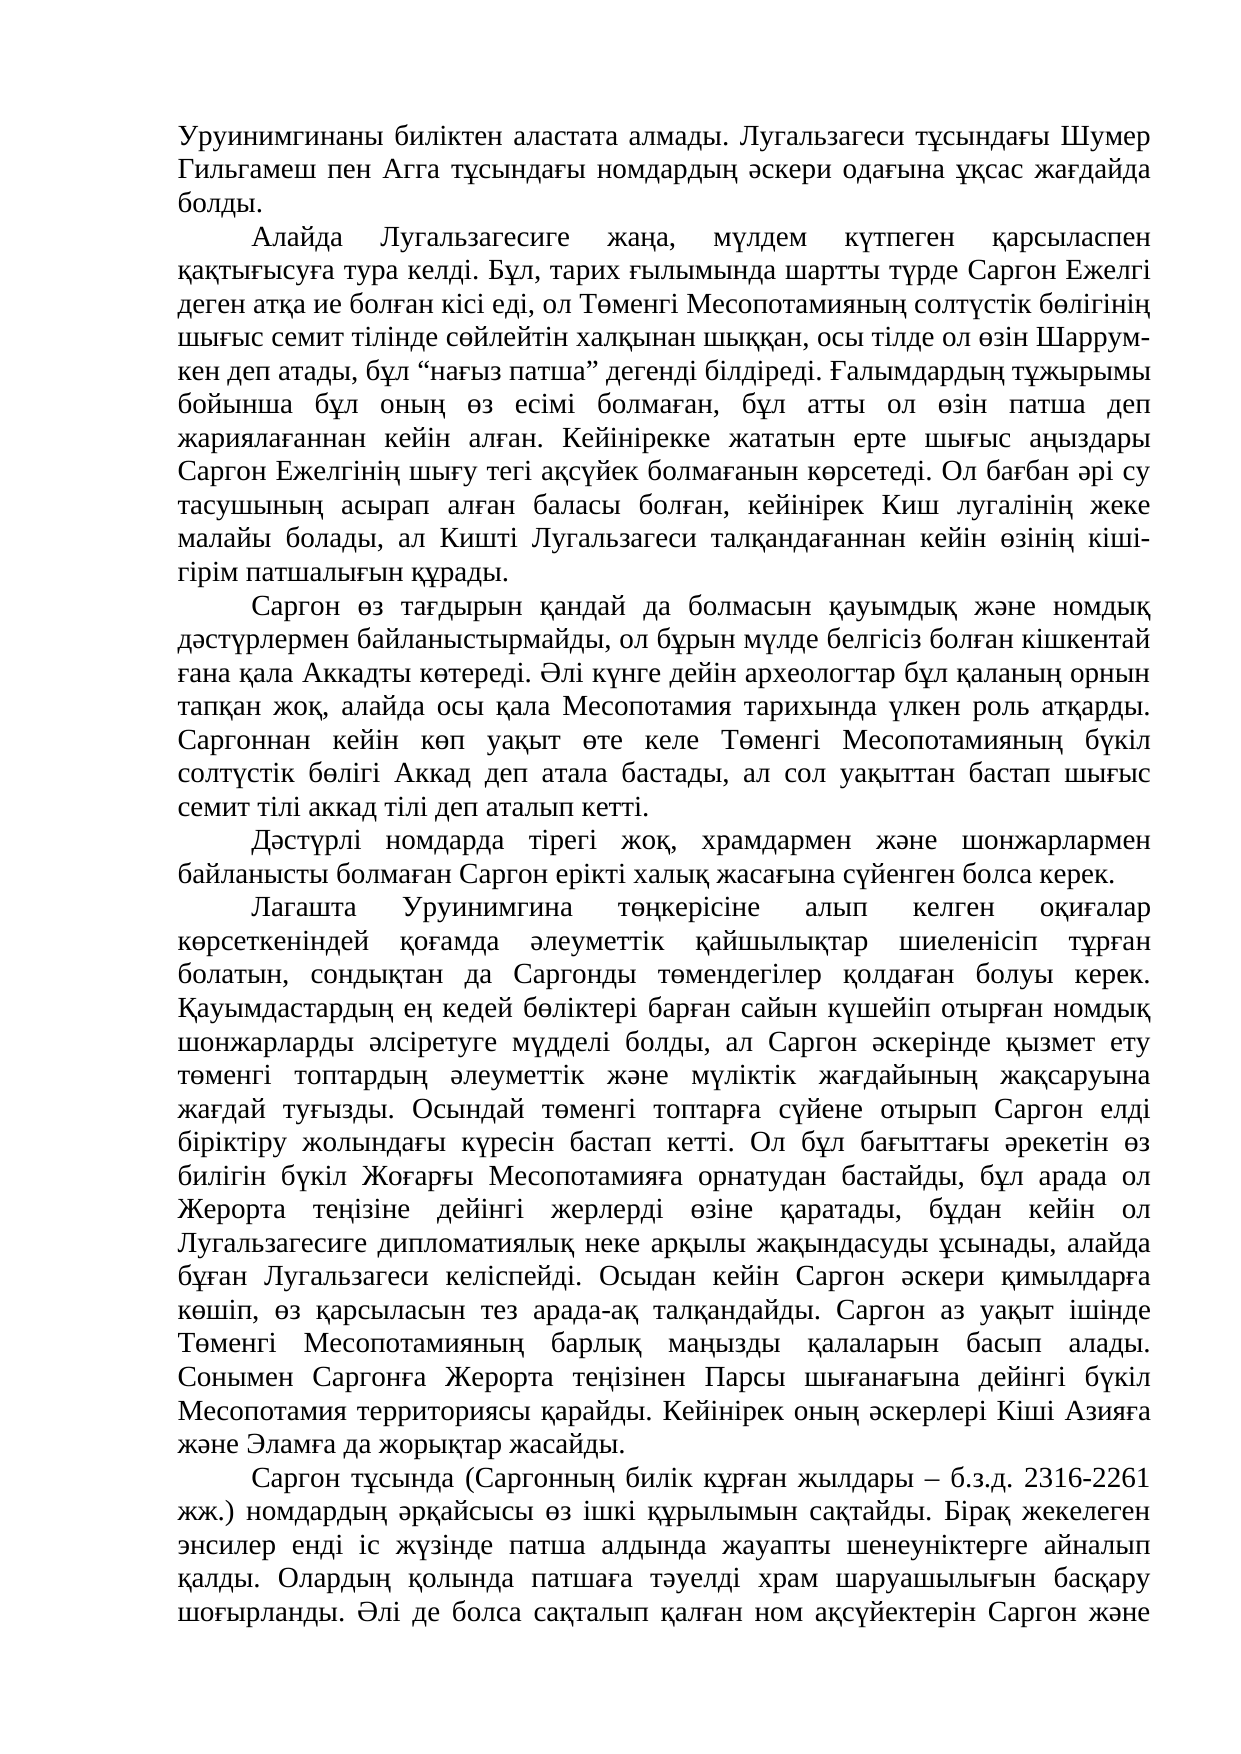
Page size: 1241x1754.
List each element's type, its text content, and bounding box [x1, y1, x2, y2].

text Дәстүрлі номдарда тірегі жоқ, храмдармен және шонжарлармен байланысты болмаған Саргон ерікті халық жасағына сүйенген болса керек. [177, 822, 1152, 889]
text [177, 1460, 1152, 1627]
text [177, 118, 1152, 219]
text Лагашта Уруинимгина төңкерісіне алып келген оқиғалар көрсеткеніндей қоғамда әлеуметтік қайшылықтар шиеленісіп тұрған болатын, сондықтан да Саргонды төмендегілер қолдаған болуы керек. Қауымдастардың ең кедей бөліктері барған сайын күшейіп отырған номдық шонжарларды әлсіретуге мүдделі болды, ал Саргон әскерінде қызмет ету төменгі топтардың әлеуметтік және мүліктік жағдайының жақсаруына жағдай туғызды. Осындай төменгі топтарға сүйене отырып Саргон елді біріктіру жолындағы күресін бастап кетті. Ол бұл бағыттағы әрекетін өз билігін бүкіл Жоғарғы Месопотамияға орнатудан бастайды, бұл арада ол Жерорта теңізіне дейінгі жерлерді өзіне қаратады, бұдан кейін ол Лугальзагесиге дипломатиялық неке арқылы жақындасуды ұсынады, алайда бұған Лугальзагеси келіспейді. Осыдан кейін Саргон әскери қимылдарға көшіп, өз қарсыласын тез арада-ақ талқандайды. Саргон аз уақыт ішінде Төменгі Месопотамияның барлық маңызды қалаларын басып алады. Сонымен Саргонға Жерорта теңізінен Парсы шығанағына дейінгі бүкіл Месопотамия территориясы қарайды. Кейінірек оның әскерлері Кіші Азияға және Эламға да жорықтар жасайды. [177, 889, 1152, 1460]
text Саргон өз тағдырын қандай да болмасын қауымдық және номдық дәстүрлермен байланыстырмайды, ол бұрын мүлде белгісіз болған кішкентай ғана қала Аккадты көтереді. Әлі күнге дейін археологтар бұл қаланың орнын тапқан жоқ, алайда осы қала Месопотамия тарихында үлкен роль атқарды. Саргоннан кейін көп уақыт өте келе Төменгі Месопотамияның бүкіл солтүстік бөлігі Аккад деп атала бастады, ал сол уақыттан бастап шығыс семит тілі аккад тілі деп аталып кетті. [177, 588, 1152, 822]
text Алайда Лугальзагесиге жаңа, мүлдем күтпеген қарсыласпен қақтығысуға тура келді. Бұл, тарих ғылымында шартты түрде Саргон Ежелгі деген атқа ие болған кісі еді, ол Төменгі Месопотамияның солтүстік бөлігінің шығыс семит тілінде сөйлейтін халқынан шыққан, осы тілде ол өзін Шаррум-кен деп атады, бұл “нағыз патша” дегенді білдіреді. Ғалымдардың тұжырымы бойынша бұл оның өз есімі болмаған, бұл атты ол өзін патша деп жариялағаннан кейін алған. Кейінірекке жататын ерте шығыс аңыздары Саргон Ежелгінің шығу тегі ақсүйек болмағанын көрсетеді. Ол бағбан әрі су тасушының асырап алған баласы болған, кейінірек Киш лугалінің жеке малайы болады, ал Кишті Лугальзагеси талқандағаннан кейін өзінің кіші-гірім патшалығын құрады. [177, 219, 1152, 588]
